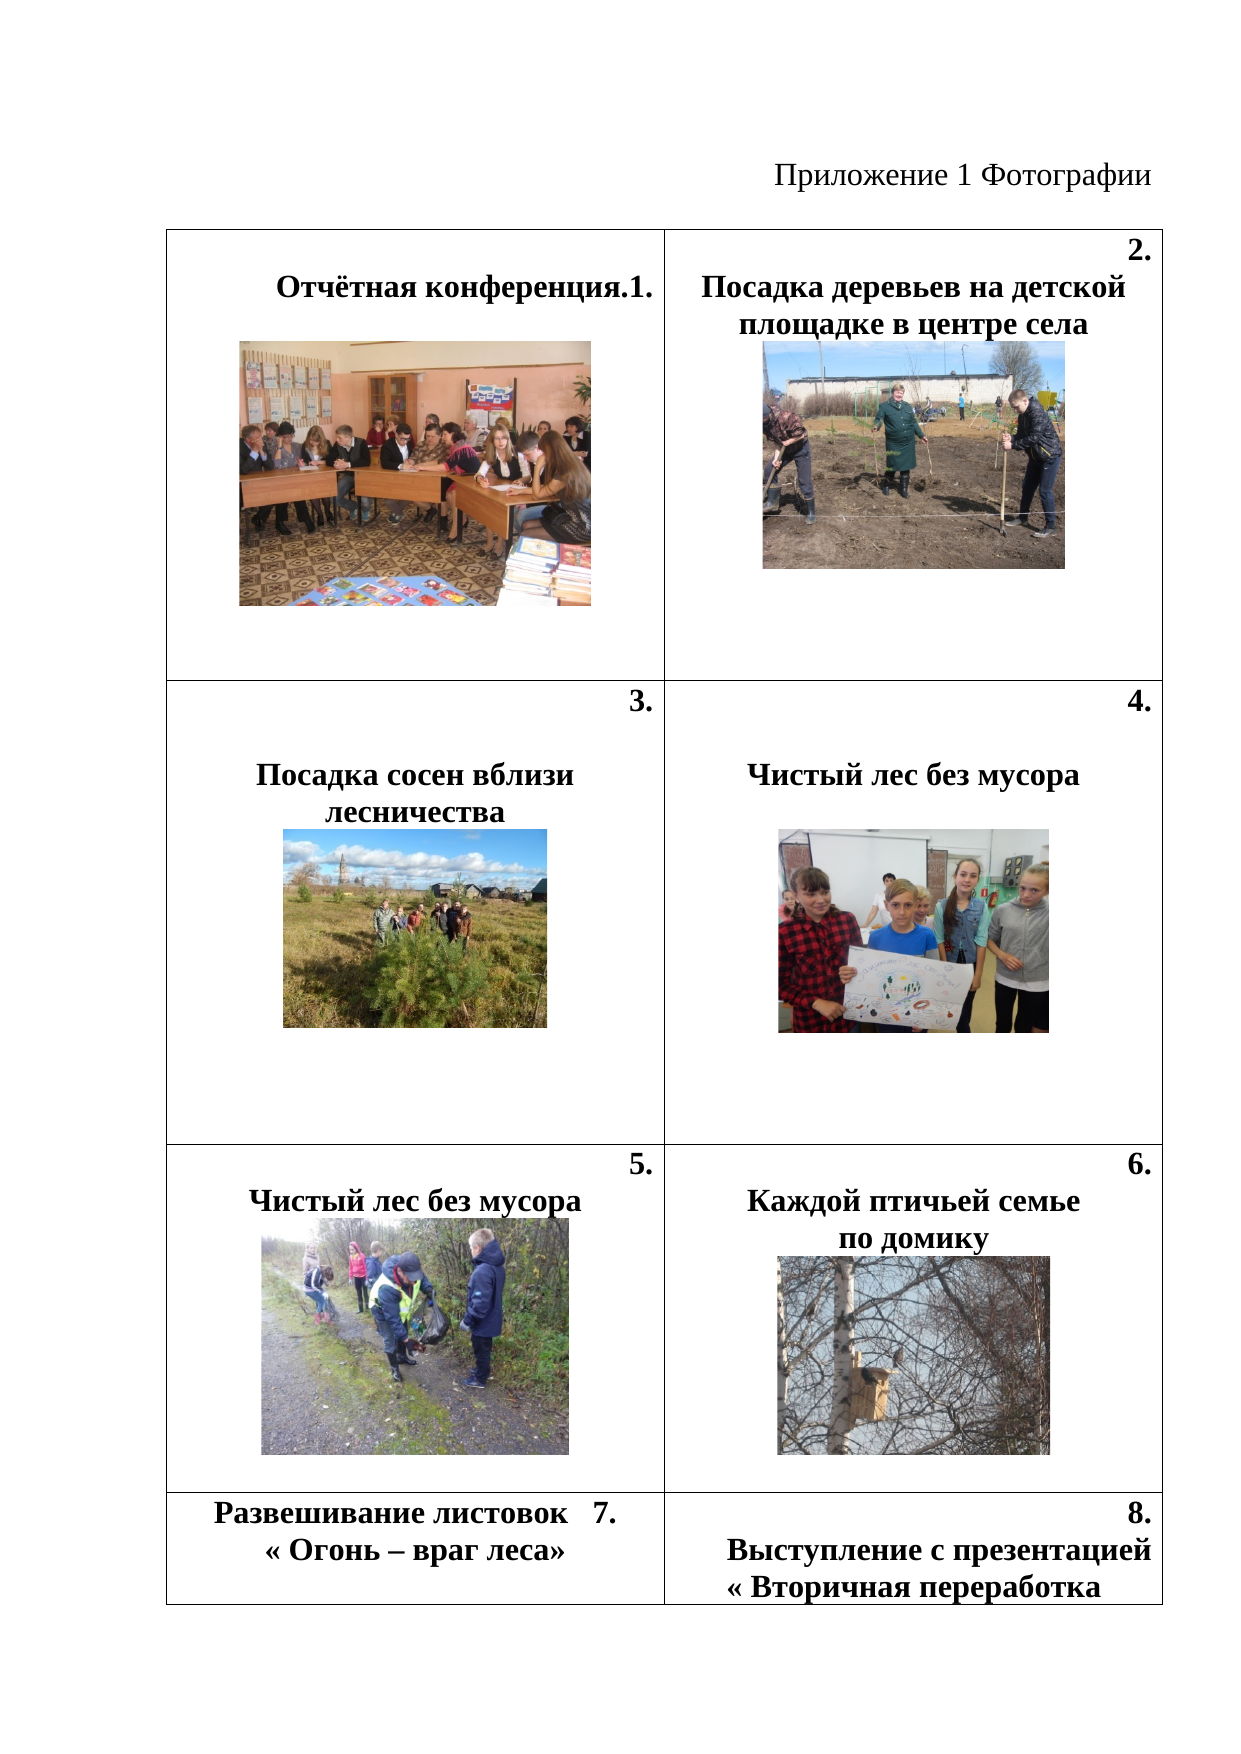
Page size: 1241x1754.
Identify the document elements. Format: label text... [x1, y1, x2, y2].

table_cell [167, 1493, 664, 1604]
picture [283, 829, 548, 1028]
table_cell 4. Чистый лес без мусора [665, 681, 1162, 1144]
picture [762, 341, 1065, 569]
table_header 2. Посадка деревьев на детской площадке в центре села [665, 230, 1162, 680]
picture [778, 829, 1049, 1033]
table_cell 3. Посадка сосен вблизи лесничества [167, 681, 664, 1144]
picture [777, 1256, 1050, 1455]
table_header Отчётная конференция.1. [167, 230, 664, 680]
picture [261, 1218, 569, 1455]
table_cell 5. Чистый лес без мусора [167, 1145, 664, 1492]
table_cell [665, 1493, 1162, 1604]
picture [239, 341, 591, 606]
text Приложение 1 Фотографии [177, 155, 1152, 192]
table_cell 6. Каждой птичьей семье по домику [665, 1145, 1162, 1492]
